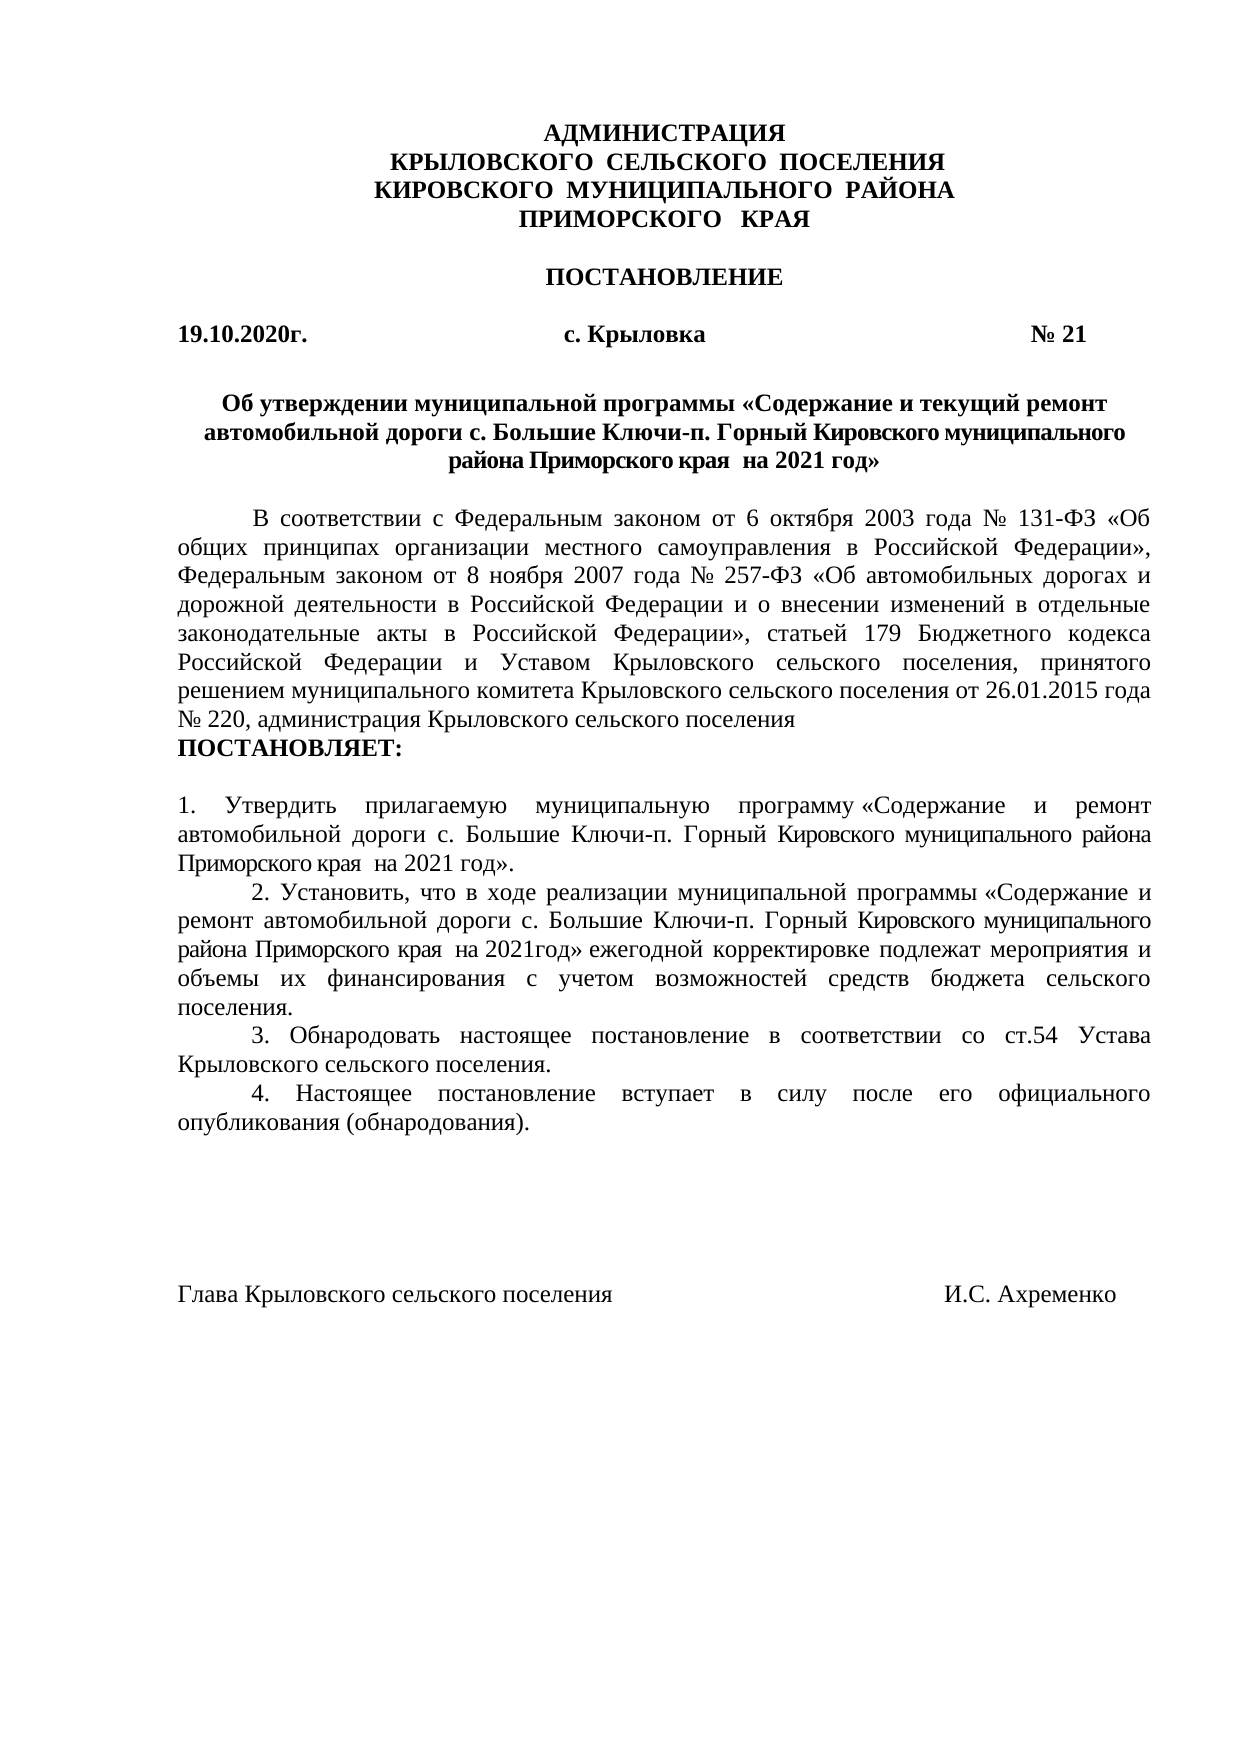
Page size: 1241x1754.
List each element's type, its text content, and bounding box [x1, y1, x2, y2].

text Об утверждении муниципальной программы «Содержание и текущий ремонт автомобильной дороги с. Большие Ключи-п. Горный Кировского муниципального района Приморского края на 2021 год» [177, 388, 1152, 474]
text ПОСТАНОВЛЕНИЕ [177, 262, 1152, 291]
text ПРИМОРСКОГО КРАЯ [177, 204, 1152, 233]
text 2. Установить, что в ходе реализации муниципальной программы «Содержание и ремонт автомобильной дороги с. Большие Ключи-п. Горный Кировского муниципального района Приморского края на 2021год» ежегодной корректировке подлежат мероприятия и объемы их финансирования с учетом возможностей средств бюджета сельского поселения. [177, 877, 1152, 1020]
text В соответствии с Федеральным законом от 6 октября 2003 года № 131-ФЗ «Об общих принципах организации местного самоуправления в Российской Федерации», Федеральным законом от 8 ноября 2007 года № 257-ФЗ «Об автомобильных дорогах и дорожной деятельности в Российской Федерации и о внесении изменений в отдельные законодательные акты в Российской Федерации», статьей 179 Бюджетного кодекса Российской Федерации и Уставом Крыловского сельского поселения, принятого решением муниципального комитета Крыловского сельского поселения от 26.01.2015 года № 220, администрация Крыловского сельского поселения [177, 503, 1152, 733]
text КИРОВСКОГО МУНИЦИПАЛЬНОГО РАЙОНА [177, 176, 1152, 204]
text 3. Обнародовать настоящее постановление в соответствии со ст.54 Устава Крыловского сельского поселения. [177, 1020, 1152, 1078]
text КРЫЛОВСКОГО СЕЛЬСКОГО ПОСЕЛЕНИЯ [177, 147, 1152, 176]
text АДМИНИСТРАЦИЯ [177, 118, 1152, 147]
text 1. Утвердить прилагаемую муниципальную программу «Содержание и ремонт автомобильной дороги с. Большие Ключи-п. Горный Кировского муниципального района Приморского края на 2021 год». [177, 790, 1152, 877]
text Глава Крыловского сельского поселения И.С. Ахременко [177, 1279, 1152, 1308]
text ПОСТАНОВЛЯЕТ: [177, 733, 1152, 762]
text 19.10.2020г. с. Крыловка № 21 [177, 319, 1152, 348]
text 4. Настоящее постановление вступает в силу после его официального опубликования (обнародования). [177, 1078, 1152, 1135]
